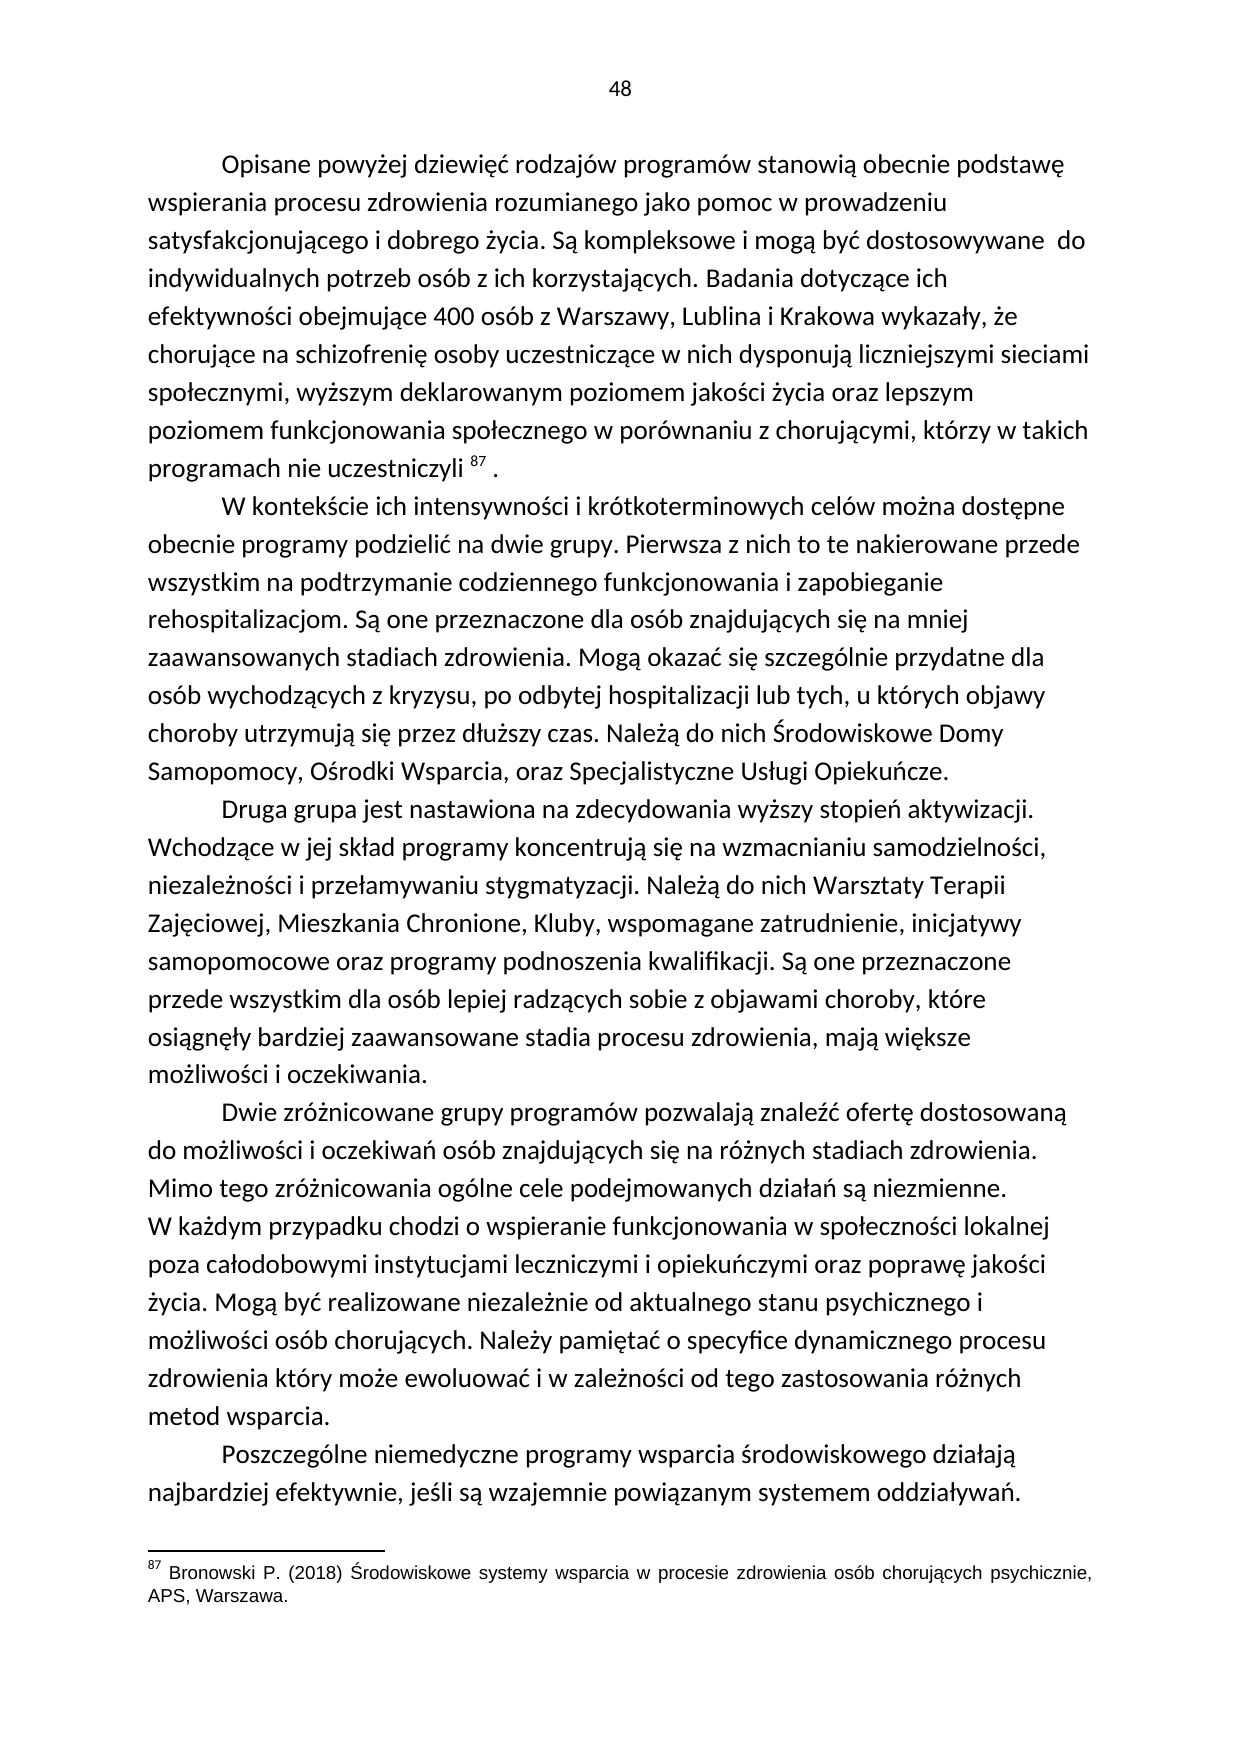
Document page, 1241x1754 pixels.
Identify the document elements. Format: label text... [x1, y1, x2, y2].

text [148, 1437, 1093, 1508]
text Druga grupa jest nastawiona na zdecydowania wyższy stopień aktywizacji. Wchodzące w jej skład programy koncentrują się na wzmacnianiu samodzielności, niezależności i przełamywaniu stygmatyzacji. Należą do nich Warsztaty Terapii Zajęciowej, Mieszkania Chronione, Kluby, wspomagane zatrudnienie, inicjatywy samopomocowe oraz programy podnoszenia kwalifikacji. Są one przeznaczone przede wszystkim dla osób lepiej radzących sobie z objawami choroby, które osiągnęły bardziej zaawansowane stadia procesu zdrowienia, mają większe możliwości i oczekiwania. [148, 792, 1093, 1091]
text W kontekście ich intensywności i krótkoterminowych celów można dostępne obecnie programy podzielić na dwie grupy. Pierwsza z nich to te nakierowane przede wszystkim na podtrzymanie codziennego funkcjonowania i zapobieganie rehospitalizacjom. Są one przeznaczone dla osób znajdujących się na mniej zaawansowanych stadiach zdrowienia. Mogą okazać się szczególnie przydatne dla osób wychodzących z kryzysu, po odbytej hospitalizacji lub tych, u których objawy choroby utrzymują się przez dłuższy czas. Należą do nich Środowiskowe Domy Samopomocy, Ośrodki Wsparcia, oraz Specjalistyczne Usługi Opiekuńcze. [148, 489, 1093, 787]
text Opisane powyżej dziewięć rodzajów programów stanowią obecnie podstawę wspierania procesu zdrowienia rozumianego jako pomoc w prowadzeniu satysfakcjonującego i dobrego życia. Są kompleksowe i mogą być dostosowywane do indywidualnych potrzeb osób z ich korzystających. Badania dotyczące ich efektywności obejmujące 400 osób z Warszawy, Lublina i Krakowa wykazały, że chorujące na schizofrenię osoby uczestniczące w nich dysponują liczniejszymi sieciami społecznymi, wyższym deklarowanym poziomem jakości życia oraz lepszym poziomem funkcjonowania społecznego w porównaniu z chorującymi, którzy w takich programach nie uczestniczyli . [148, 148, 1093, 484]
text Dwie zróżnicowane grupy programów pozwalają znaleźć ofertę dostosowaną do możliwości i oczekiwań osób znajdujących się na różnych stadiach zdrowienia. Mimo tego zróżnicowania ogólne cele podejmowanych działań są niezmienne. W każdym przypadku chodzi o wspieranie funkcjonowania w społeczności lokalnej poza całodobowymi instytucjami leczniczymi i opiekuńczymi oraz poprawę jakości życia. Mogą być realizowane niezależnie od aktualnego stanu psychicznego i możliwości osób chorujących. Należy pamiętać o specyfice dynamicznego procesu zdrowienia który może ewoluować i w zależności od tego zastosowania różnych metod wsparcia. [148, 1096, 1093, 1432]
